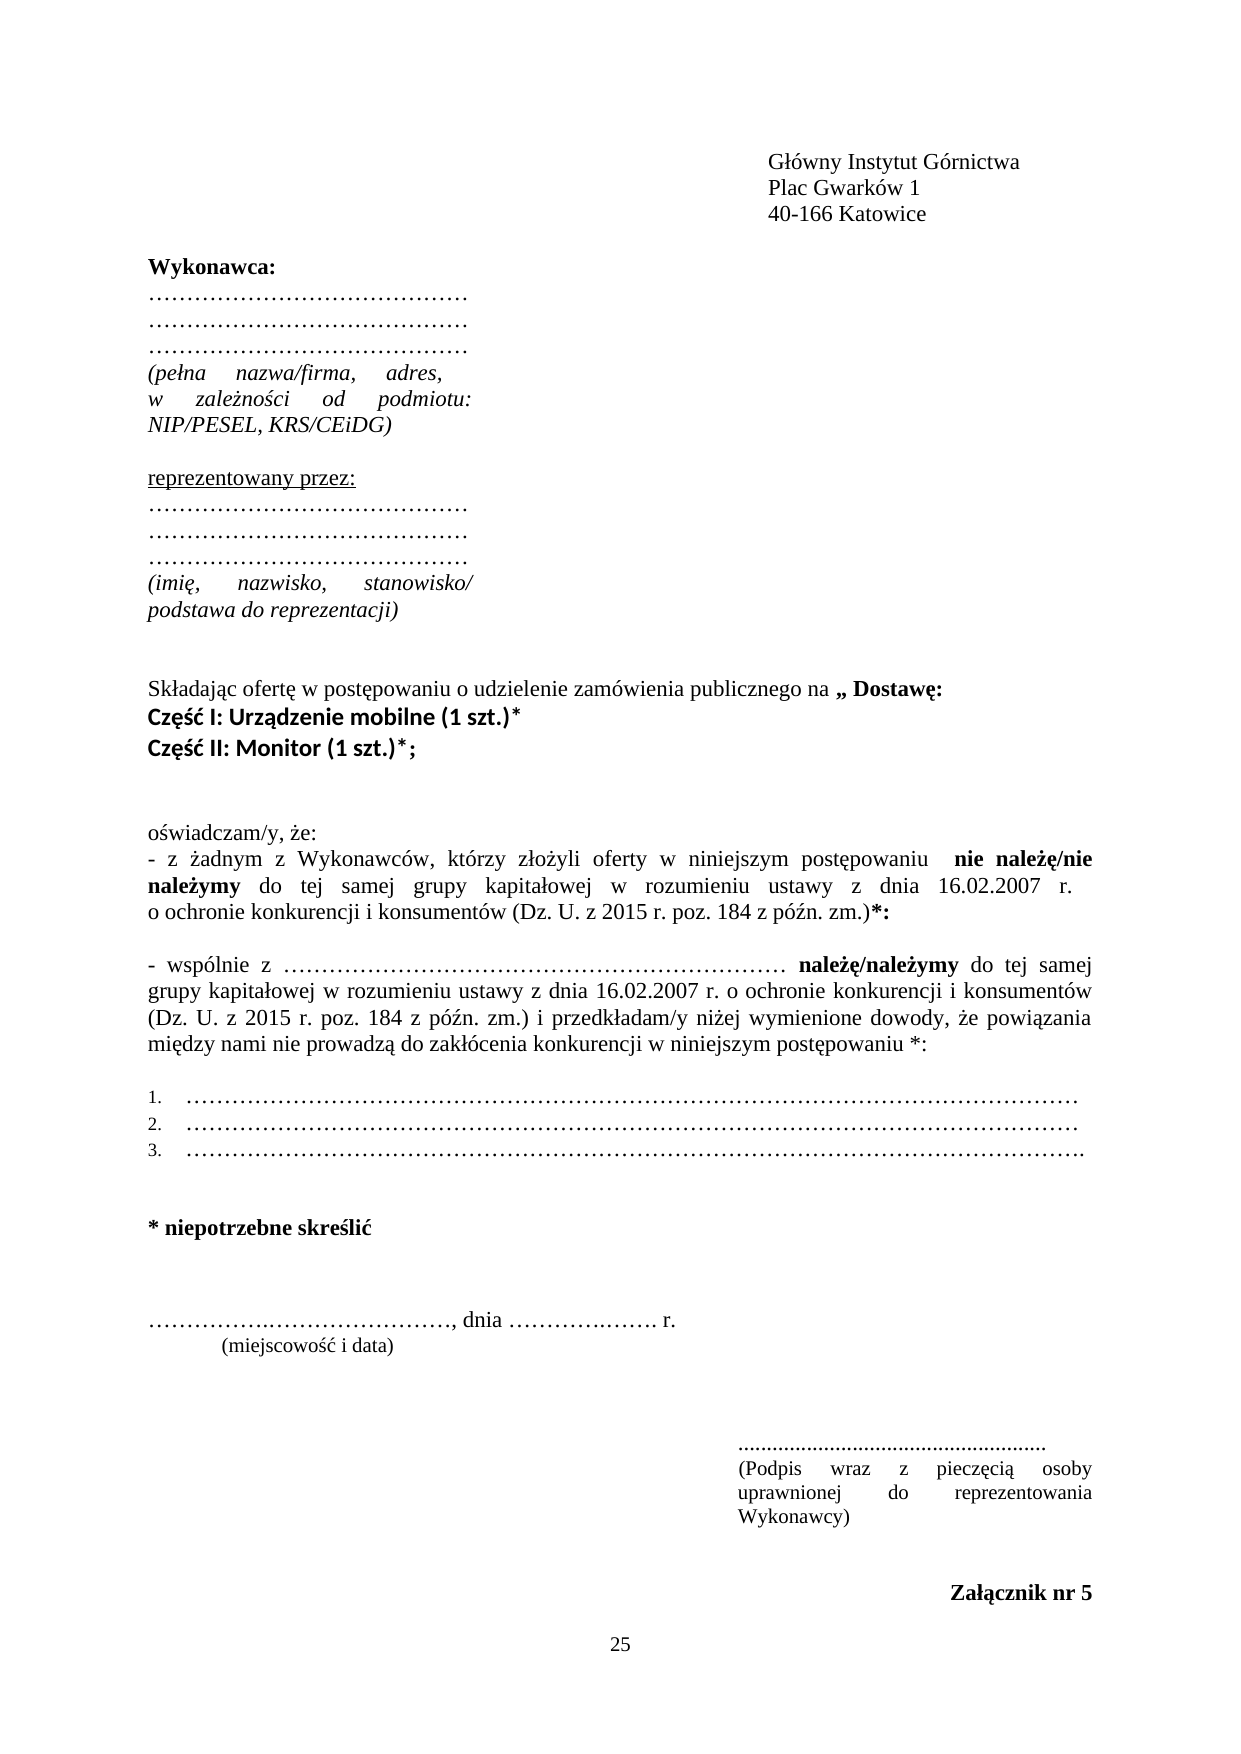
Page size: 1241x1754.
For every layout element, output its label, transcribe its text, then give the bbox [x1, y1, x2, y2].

list ……………………………………………………………………………………………………… [148, 1109, 1092, 1135]
text Wykonawca: [148, 253, 1092, 279]
text - z żadnym z Wykonawców, którzy złożyli oferty w niniejszym postępowaniu nie należę/nie należymy do tej samej grupy kapitałowej w rozumieniu ustawy z dnia 16.02.2007 r. o ochronie konkurencji i konsumentów (Dz. U. z 2015 r. poz. 184 z późn. zm.)*: [148, 845, 1092, 924]
text 40-166 Katowice [694, 200, 1092, 227]
text Część II: Monitor (1 szt.)*; [148, 732, 1092, 762]
text (pełna nazwa/firma, adres, w zależności od podmiotu: NIP/PESEL, KRS/CEiDG) [148, 358, 472, 438]
text reprezentowany przez: [148, 464, 1092, 490]
text - wspólnie z ………………………………………………………… należę/należymy do tej samej grupy kapitałowej w rozumieniu ustawy z dnia 16.02.2007 r. o ochronie konkurencji i konsumentów (Dz. U. z 2015 r. poz. 184 z późn. zm.) i przedkładam/y niżej wymienione dowody, że powiązania między nami nie prowadzą do zakłócenia konkurencji w niniejszym postępowaniu *: [148, 951, 1092, 1056]
text (miejscowość i data) [148, 1333, 1092, 1357]
list ………………………………………………………………………………………………………. [148, 1135, 1092, 1162]
text * niepotrzebne skreślić [148, 1214, 1092, 1241]
text Część I: Urządzenie mobilne (1 szt.)* [148, 701, 1092, 732]
text oświadczam/y, że: [148, 819, 1092, 845]
list ……………………………………………………………………………………………………… [148, 1083, 1092, 1109]
text Plac Gwarków 1 [768, 174, 1092, 200]
text Główny Instytut Górnictwa [768, 148, 1092, 174]
text ……………………………………………………………………………………………………………… [148, 490, 472, 569]
text ...................................................... [148, 1429, 1092, 1456]
text ……………………………………………………………………………………………………………… [148, 279, 472, 358]
text (imię, nazwisko, stanowisko/ podstawa do reprezentacji) [148, 569, 472, 622]
text …………….……………………, dnia ………….……. r. [148, 1307, 1092, 1333]
text Składając ofertę w postępowaniu o udzielenie zamówienia publicznego na „ Dostawę: [148, 675, 1092, 701]
text Załącznik nr 5 [694, 1579, 1092, 1605]
text (Podpis wraz z pieczęcią osoby uprawnionej do reprezentowania Wykonawcy) [738, 1456, 1092, 1528]
